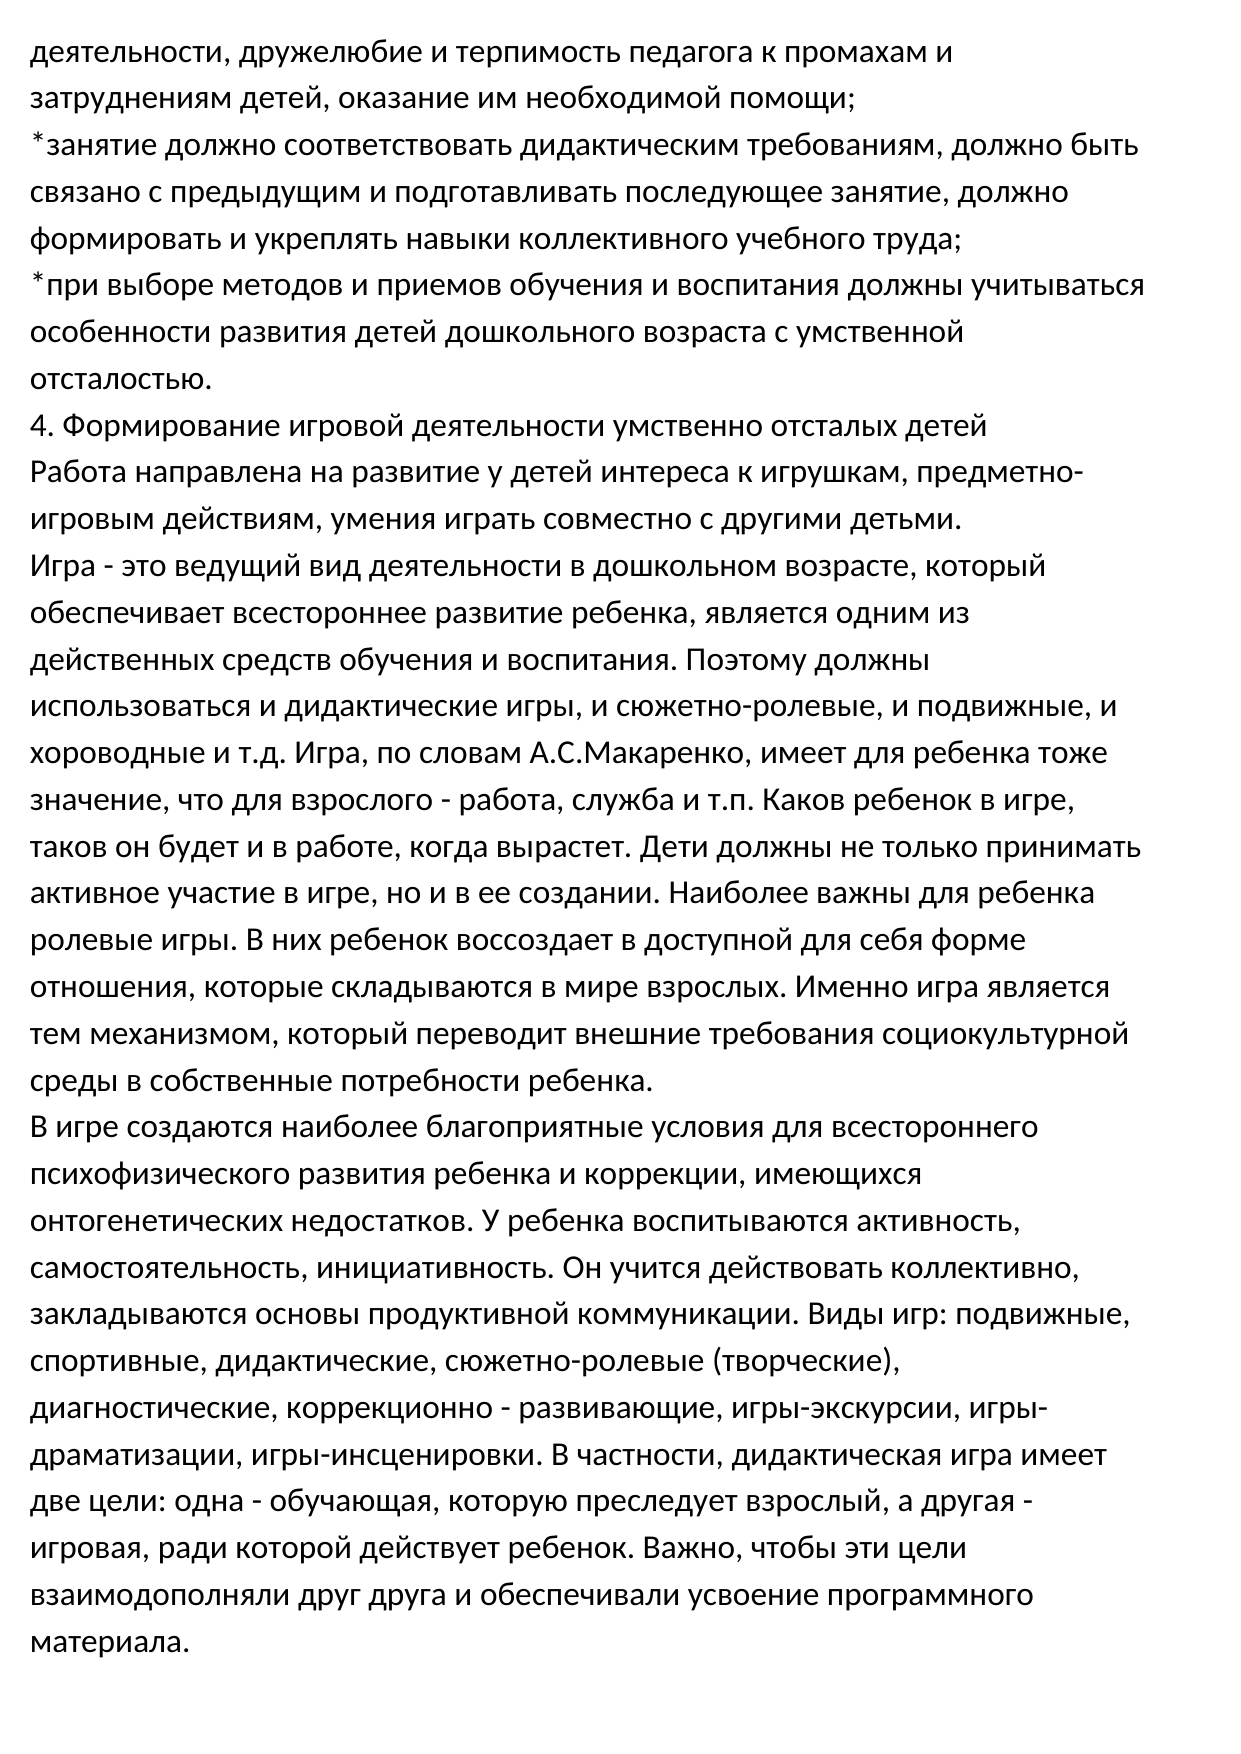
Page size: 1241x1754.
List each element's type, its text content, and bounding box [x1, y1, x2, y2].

text *занятие должно соответствовать дидактическим требованиям, должно быть связано с предыдущим и подготавливать последующее занятие, должно формировать и укреплять навыки коллективного учебного труда; [29, 123, 1152, 257]
text 4. Формирование игровой деятельности умственно отсталых детей [29, 404, 1152, 444]
text В игре создаются наиболее благоприятные условия для всестороннего психофизического развития ребенка и коррекции, имеющихся онтогенетических недостатков. У ребенка воспитываются активность, самостоятельность, инициативность. Он учится действовать коллективно, закладываются основы продуктивной коммуникации. Виды игр: подвижные, спортивные, дидактические, сюжетно-ролевые (творческие), диагностические, коррекционно - развивающие, игры-экскурсии, игры-драматизации, игры-инсценировки. В частности, дидактическая игра имеет две цели: одна - обучающая, которую преследует взрослый, а другая - игровая, ради которой действует ребенок. Важно, чтобы эти цели взаимодополняли друг друга и обеспечивали усвоение программного материала. [29, 1105, 1152, 1661]
text *при выборе методов и приемов обучения и воспитания должны учитываться особенности развития детей дошкольного возраста с умственной отсталостью. [29, 263, 1152, 398]
text Игра - это ведущий вид деятельности в дошкольном возрасте, который обеспечивает всестороннее развитие ребенка, является одним из действенных средств обучения и воспитания. Поэтому должны использоваться и дидактические игры, и сюжетно-ролевые, и подвижные, и хороводные и т.д. Игра, по словам А.С.Макаренко, имеет для ребенка тоже значение, что для взрослого - работа, служба и т.п. Каков ребенок в игре, таков он будет и в работе, когда вырастет. Дети должны не только принимать активное участие в игре, но и в ее создании. Наиболее важны для ребенка ролевые игры. В них ребенок воссоздает в доступной для себя форме отношения, которые складываются в мире взрослых. Именно игра является тем механизмом, который переводит внешние требования социокультурной среды в собственные потребности ребенка. [29, 544, 1152, 1099]
text Работа направлена на развитие у детей интереса к игрушкам, предметно-игровым действиям, умения играть совместно с другими детьми. [29, 451, 1152, 538]
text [29, 29, 1152, 117]
